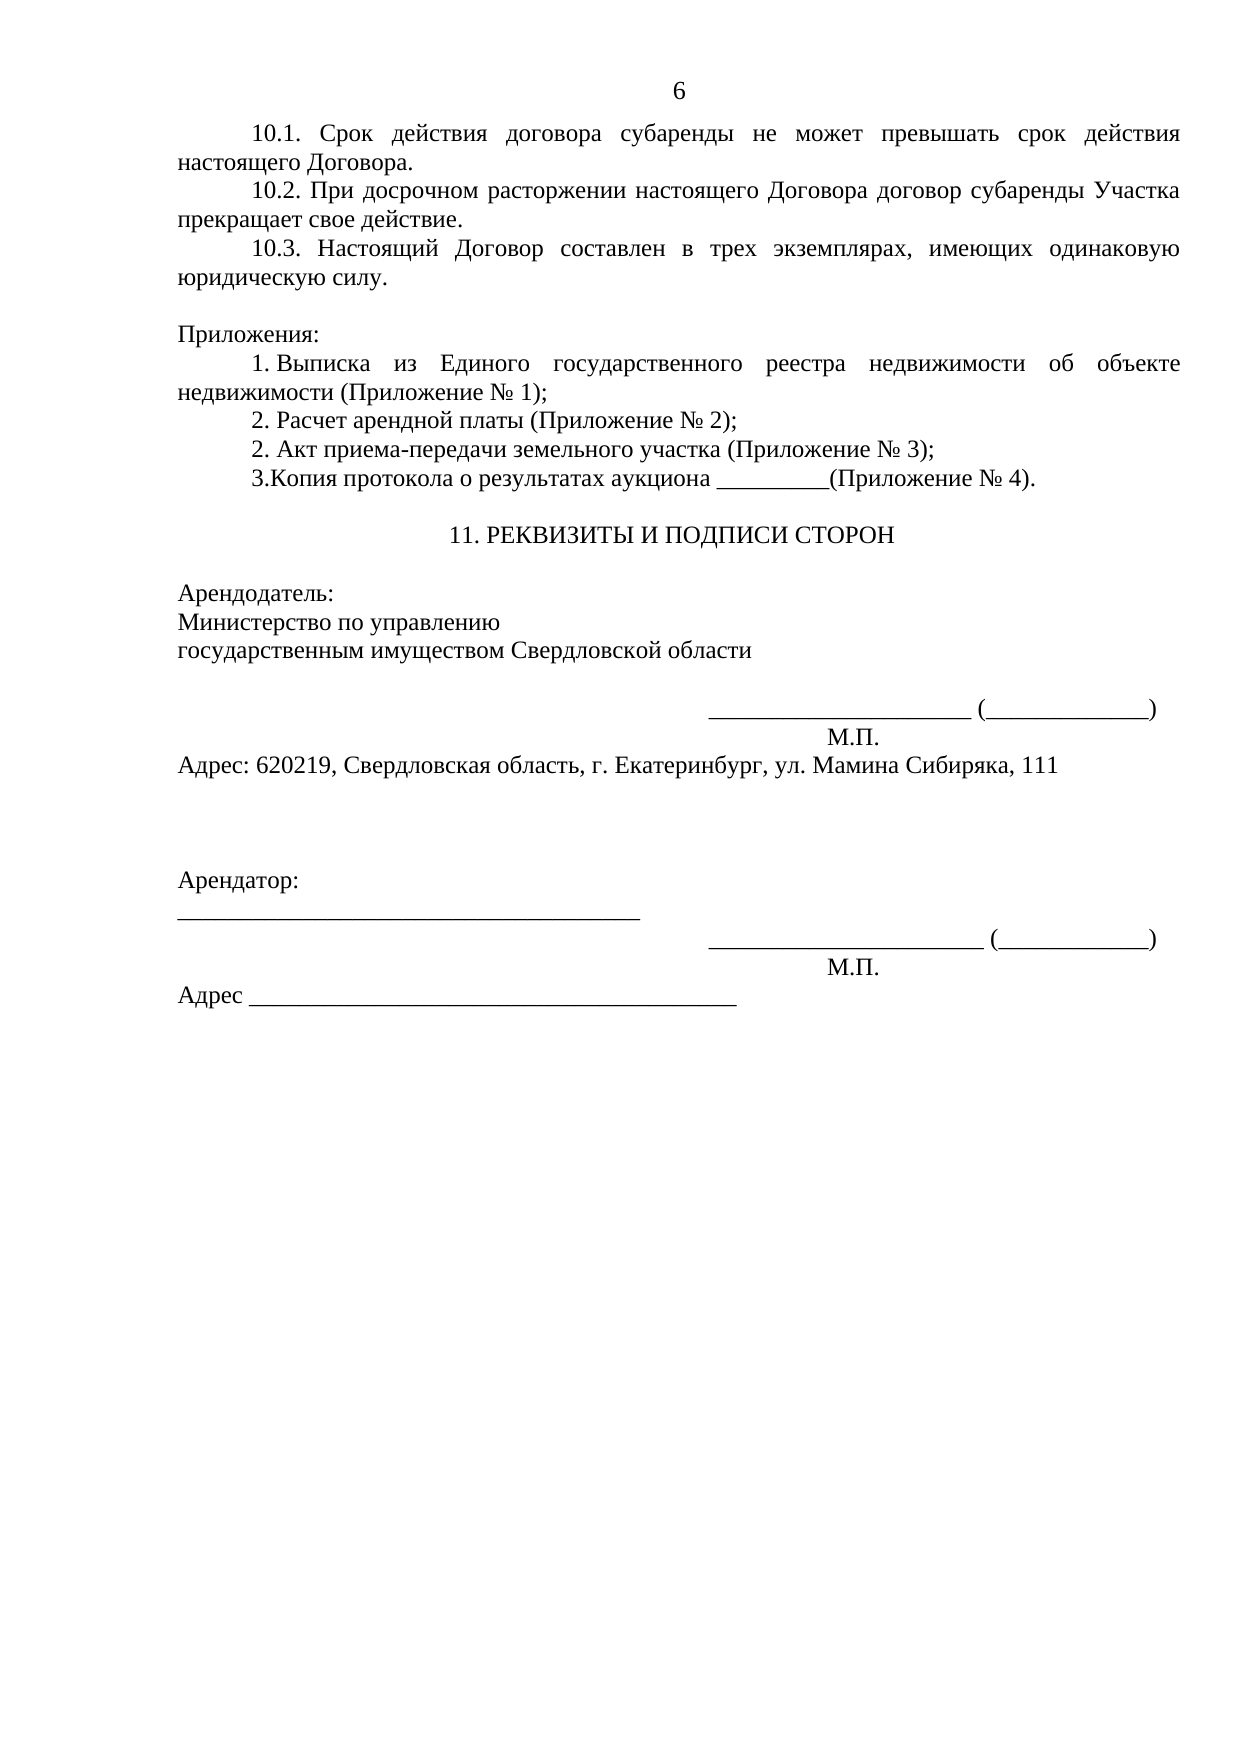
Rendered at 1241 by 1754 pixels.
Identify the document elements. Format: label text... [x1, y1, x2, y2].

text 1. Выписка из Единого государственного реестра недвижимости об объекте недвижимости (Приложение № 1); [177, 348, 1181, 406]
text Адрес _______________________________________ [177, 981, 1181, 1009]
text М.П. [177, 722, 1181, 751]
text 10.2. При досрочном расторжении настоящего Договора договор субаренды Участка прекращает свое действие. [177, 176, 1181, 233]
text Адрес: 620219, Свердловская область, г. Екатеринбург, ул. Мамина Сибиряка, 111 [177, 751, 1181, 779]
text _____________________________________ [177, 894, 1181, 923]
text _____________________ (_____________) [177, 693, 1181, 722]
text 10.1. Срок действия договора субаренды не может превышать срок действия настоящего Договора. [177, 118, 1181, 176]
text 10.3. Настоящий Договор составлен в трех экземплярах, имеющих одинаковую юридическую силу. [177, 233, 1181, 291]
list РЕКВИЗИТЫ И ПОДПИСИ СТОРОН [162, 521, 1181, 549]
text Арендатор: [177, 866, 1181, 894]
text государственным имуществом Свердловской области [177, 636, 1181, 664]
text ______________________ (____________) [177, 923, 1181, 952]
text Приложения: [177, 319, 1181, 348]
text 2. Акт приема-передачи земельного участка (Приложение № 3); [177, 434, 1181, 463]
text М.П. [177, 952, 1181, 981]
text 3.Копия протокола о результатах аукциона _________(Приложение № 4). [177, 463, 1181, 492]
text 2. Расчет арендной платы (Приложение № 2); [177, 406, 1181, 434]
text Министерство по управлению [177, 607, 1181, 636]
text Арендодатель: [177, 578, 1181, 607]
